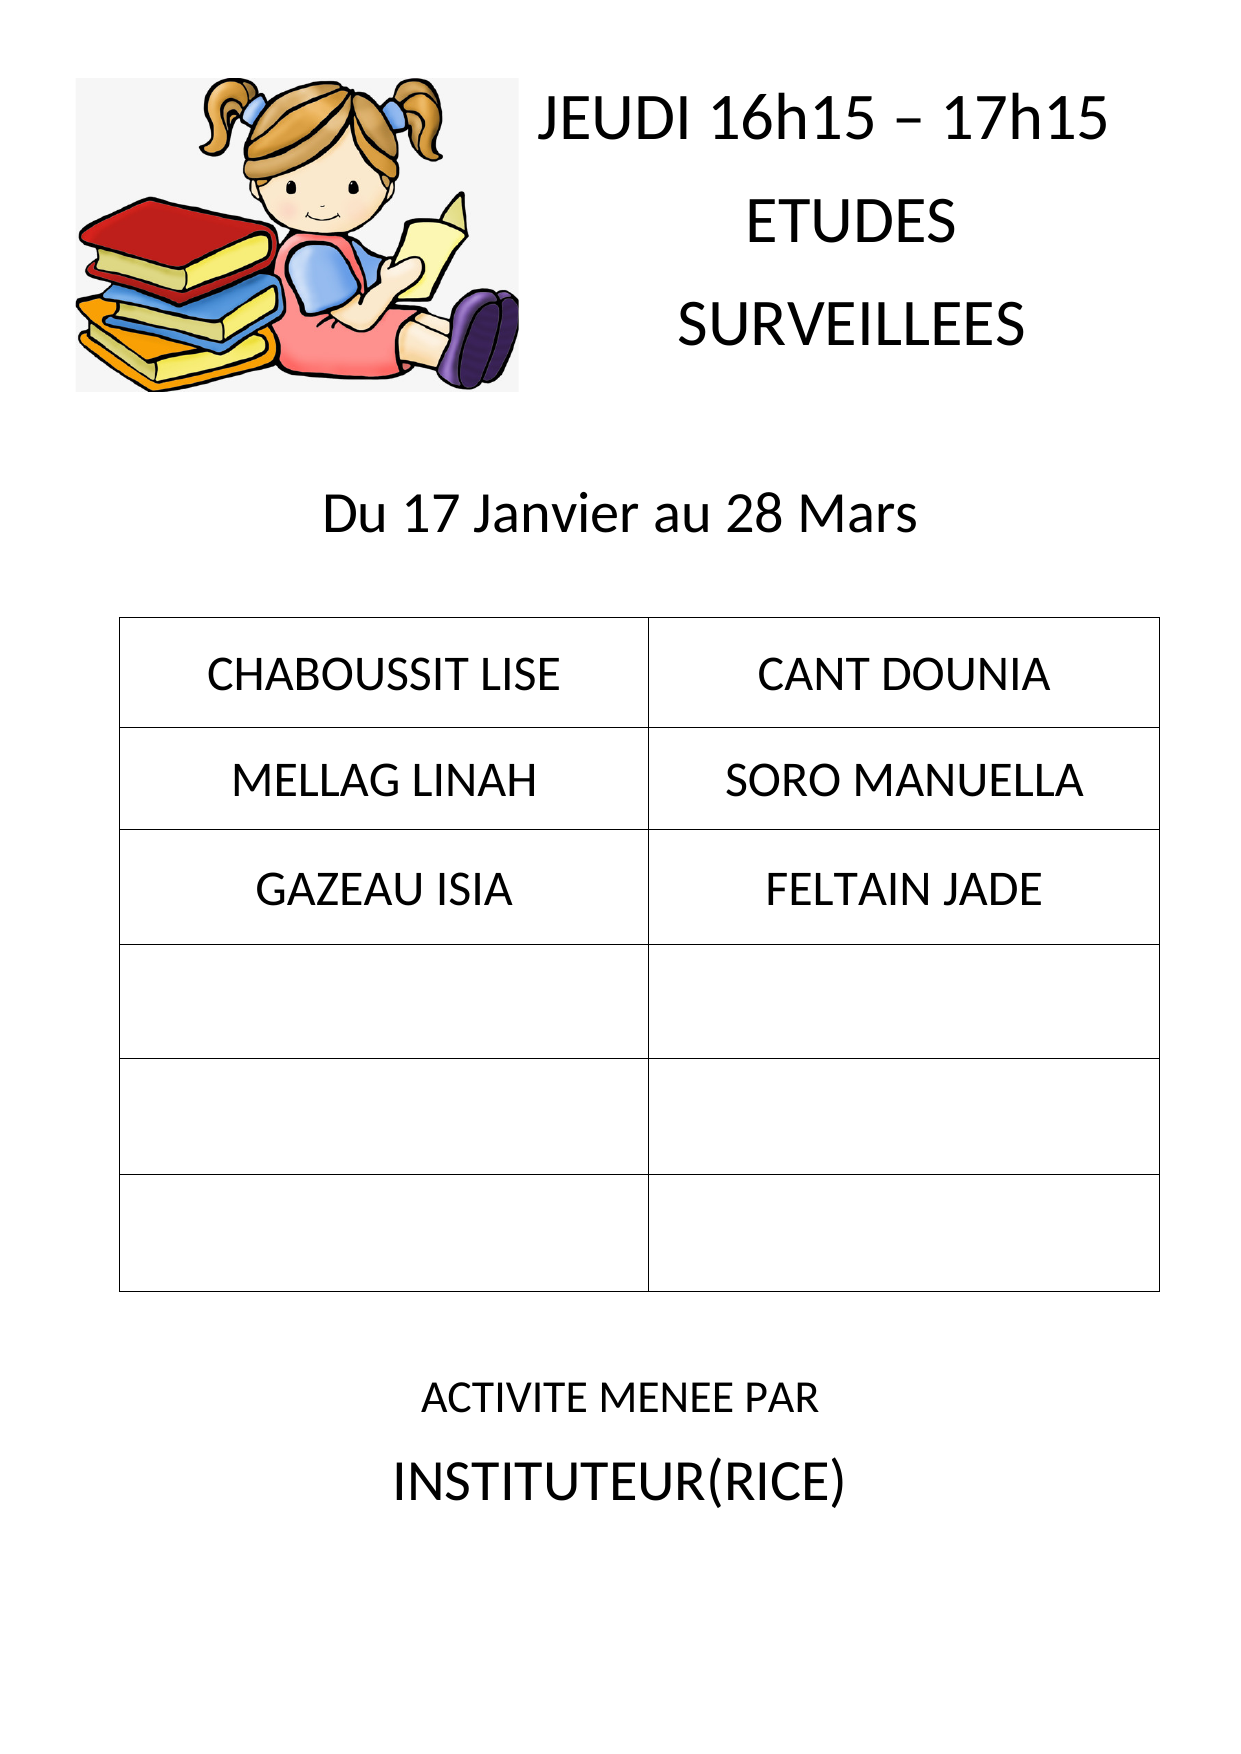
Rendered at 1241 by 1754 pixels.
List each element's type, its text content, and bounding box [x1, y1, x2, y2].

table_cell [649, 1175, 1159, 1291]
table_cell [120, 1059, 648, 1174]
table_header CANT DOUNIA [649, 618, 1159, 727]
table_cell GAZEAU ISIA [120, 830, 648, 944]
table_cell MELLAG LINAH [120, 728, 648, 829]
table_cell SORO MANUELLA [649, 728, 1159, 829]
table_cell [649, 1059, 1159, 1174]
table_cell [120, 945, 648, 1057]
picture [75, 78, 519, 391]
text ACTIVITE MENEE PAR [75, 1368, 1165, 1424]
table_cell [649, 945, 1159, 1057]
text Du 17 Janvier au 28 Mars [75, 476, 1165, 547]
text INSTITUTEUR(RICE) [75, 1444, 1165, 1515]
text JEUDI 16h15 – 17h15 [75, 75, 1165, 156]
text ETUDES [519, 178, 1165, 259]
table_cell FELTAIN JADE [649, 830, 1159, 944]
table_header CHABOUSSIT LISE [120, 618, 648, 727]
text SURVEILLEES [519, 281, 1165, 362]
table_cell [120, 1175, 648, 1291]
